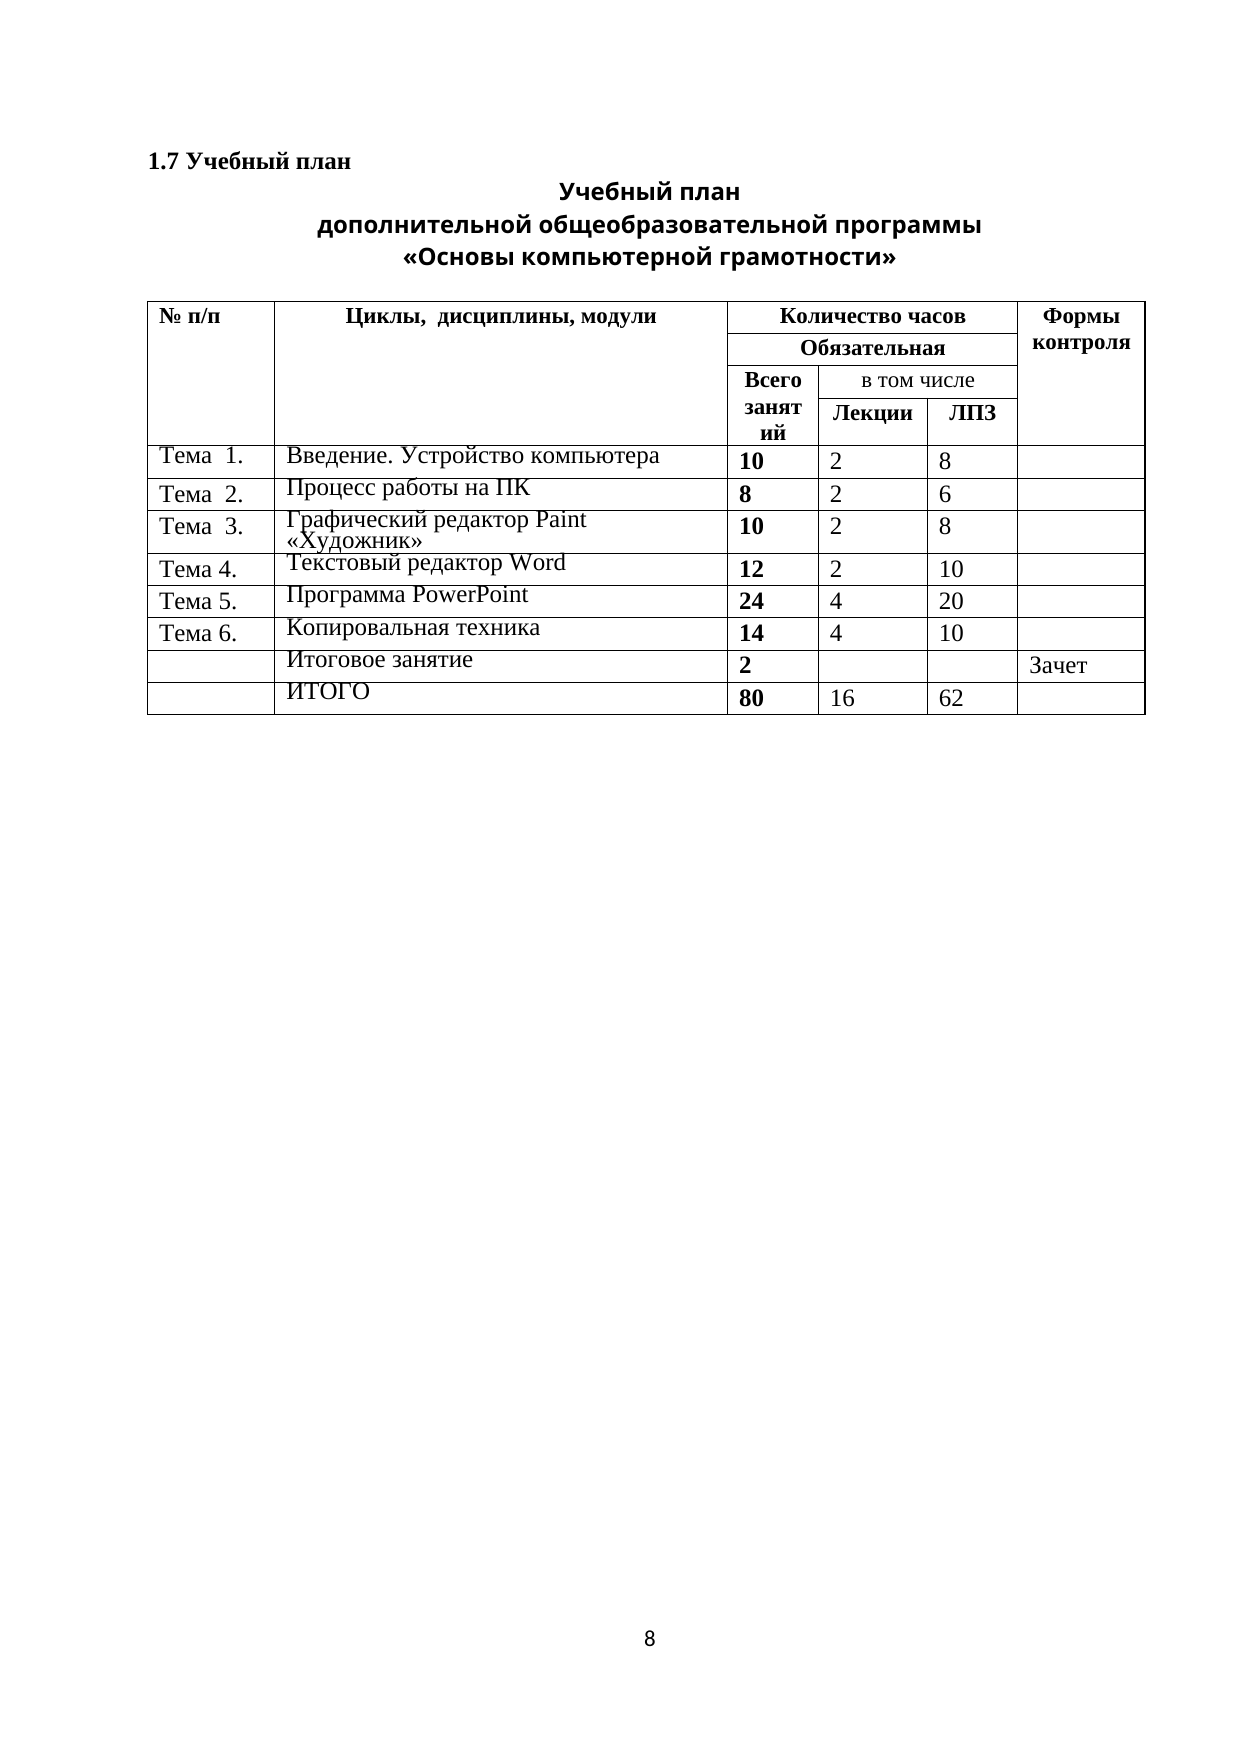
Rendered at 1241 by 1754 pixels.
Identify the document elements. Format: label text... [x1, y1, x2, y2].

table_cell 16 [819, 683, 927, 714]
text «Основы компьютерной грамотности» [148, 240, 1152, 273]
table_cell [1018, 618, 1144, 649]
table_cell [1018, 446, 1144, 478]
table_cell Тема 3. [148, 511, 274, 553]
table_header Формы контроля [1018, 302, 1144, 445]
table_cell [1018, 479, 1144, 510]
table_cell 2 [728, 651, 818, 682]
text дополнительной общеобразовательной программы [148, 207, 1152, 240]
table_cell 8 [928, 511, 1017, 553]
table_cell [148, 683, 274, 714]
table_cell Графический редактор Paint «Художник» [275, 511, 727, 553]
table_cell 2 [819, 446, 927, 478]
table_cell Программа PowerPoint [275, 586, 727, 617]
table_cell [148, 651, 274, 682]
table_cell Зачет [1018, 651, 1144, 682]
table_cell [819, 651, 927, 682]
text Учебный план [148, 175, 1152, 207]
table_cell 62 [928, 683, 1017, 714]
table_cell Тема 4. [148, 554, 274, 585]
table_cell Процесс работы на ПК [275, 479, 727, 510]
table_cell [928, 651, 1017, 682]
table_cell Тема 2. [148, 479, 274, 510]
table_cell 20 [928, 586, 1017, 617]
table_cell [1018, 554, 1144, 585]
table_cell Копировальная техника [275, 618, 727, 649]
table_cell 80 [728, 683, 818, 714]
table_cell 12 [728, 554, 818, 585]
table_cell [1018, 586, 1144, 617]
table_header Количество часов [728, 302, 1017, 333]
table_cell [1018, 683, 1144, 714]
table_cell Итоговое занятие [275, 651, 727, 682]
table_cell 10 [928, 618, 1017, 649]
table_cell 10 [728, 446, 818, 478]
table_cell ИТОГО [275, 683, 727, 714]
table_header Циклы, дисциплины, модули [275, 302, 727, 445]
table_cell Лекции [819, 399, 927, 445]
table_cell Тема 1. [148, 446, 274, 478]
table_cell Обязательная [728, 334, 1017, 365]
table_cell [1018, 511, 1144, 553]
text 1.7 Учебный план [148, 146, 1152, 175]
table_header № п/п [148, 302, 274, 445]
table_cell 2 [819, 479, 927, 510]
table_cell 2 [819, 554, 927, 585]
table_cell 10 [928, 554, 1017, 585]
table_cell ЛПЗ [928, 399, 1017, 445]
table_cell Текстовый редактор Word [275, 554, 727, 585]
table_cell 2 [819, 511, 927, 553]
table_cell Тема 6. [148, 618, 274, 649]
table_cell 24 [728, 586, 818, 617]
table_cell в том числе [819, 366, 1017, 398]
table_cell Введение. Устройство компьютера [275, 446, 727, 478]
table_cell 8 [928, 446, 1017, 478]
table_cell 6 [928, 479, 1017, 510]
table_cell 10 [728, 511, 818, 553]
table_cell 4 [819, 586, 927, 617]
table_cell Всего занятий [728, 366, 818, 445]
table_cell 8 [728, 479, 818, 510]
table_cell Тема 5. [148, 586, 274, 617]
table_cell 14 [728, 618, 818, 649]
table_cell 4 [819, 618, 927, 649]
